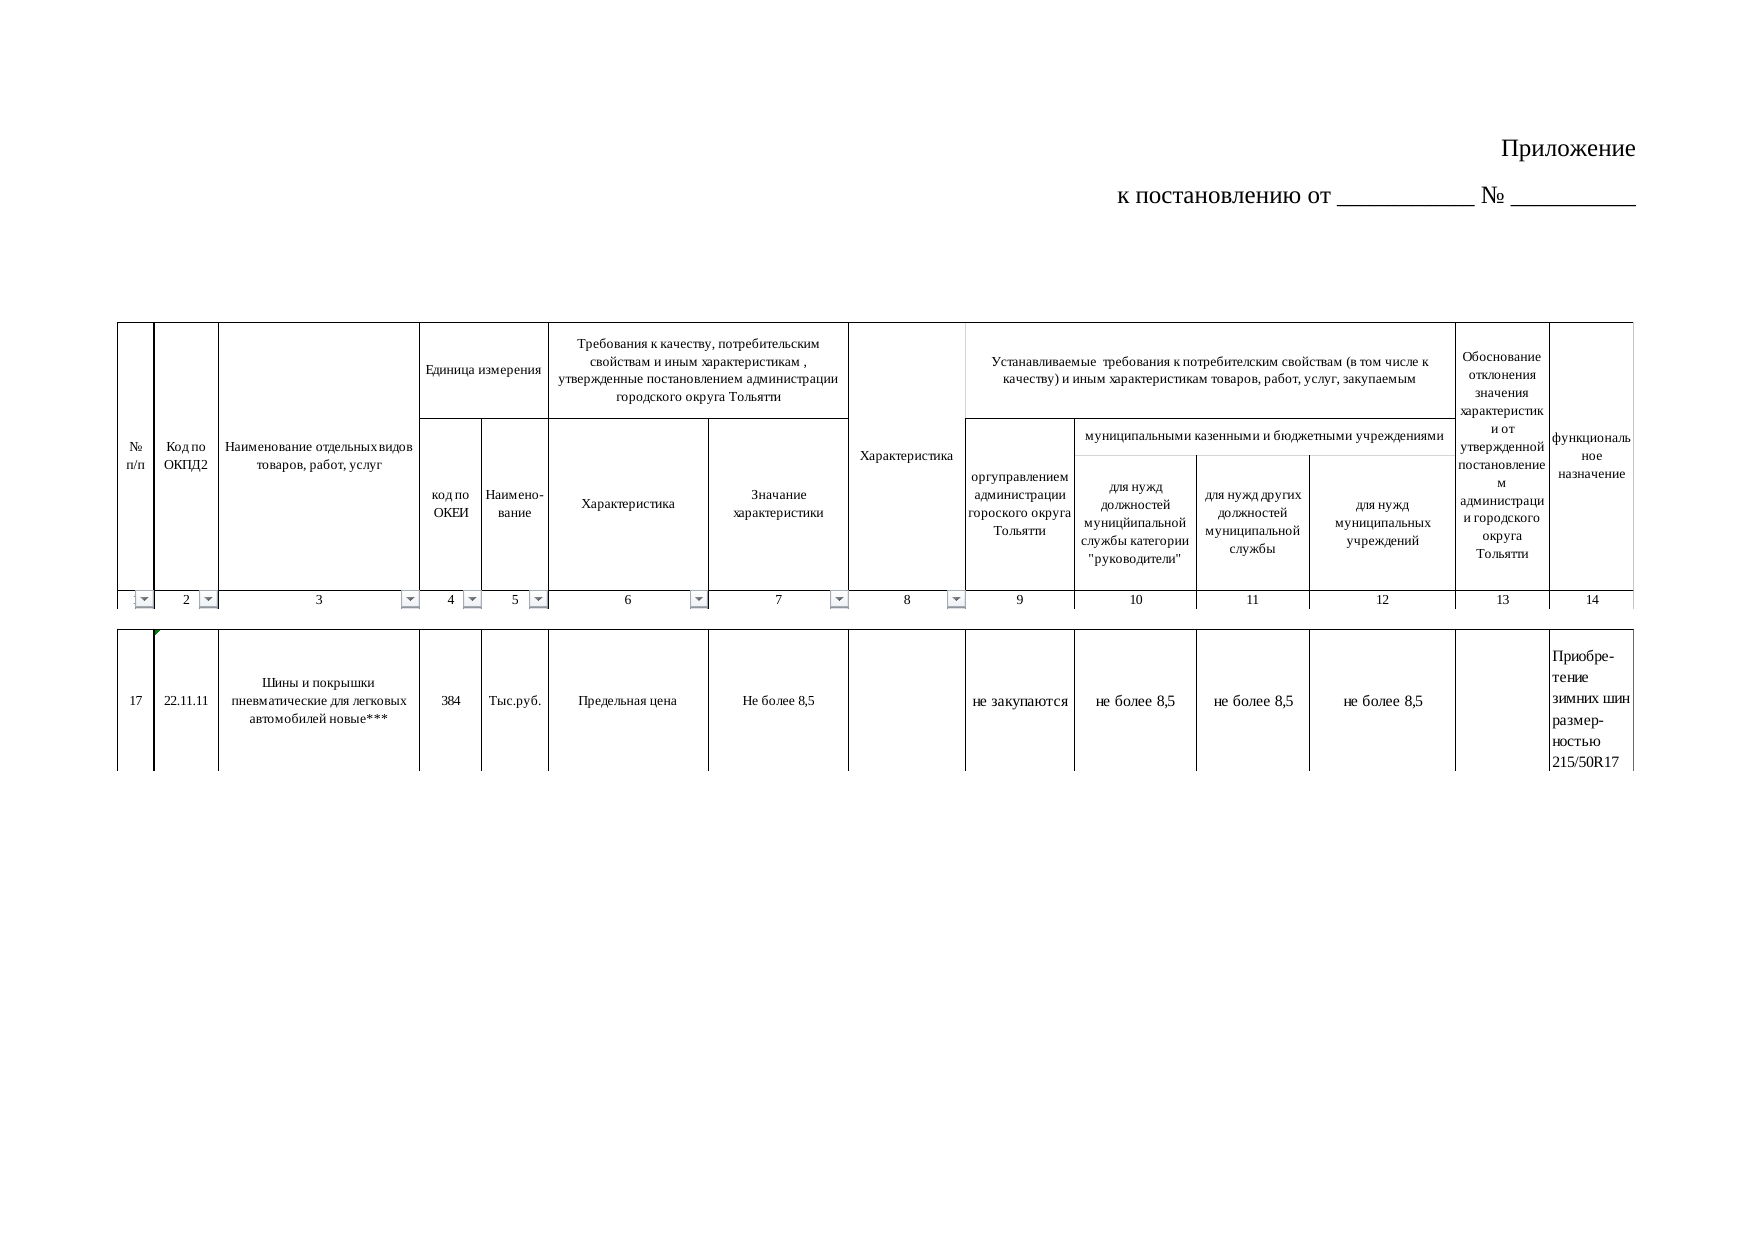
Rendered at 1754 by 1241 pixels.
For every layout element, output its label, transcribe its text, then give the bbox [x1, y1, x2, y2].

text к постановлению от ___________ № __________ [44, 181, 1636, 209]
text Приложение [44, 133, 1636, 162]
